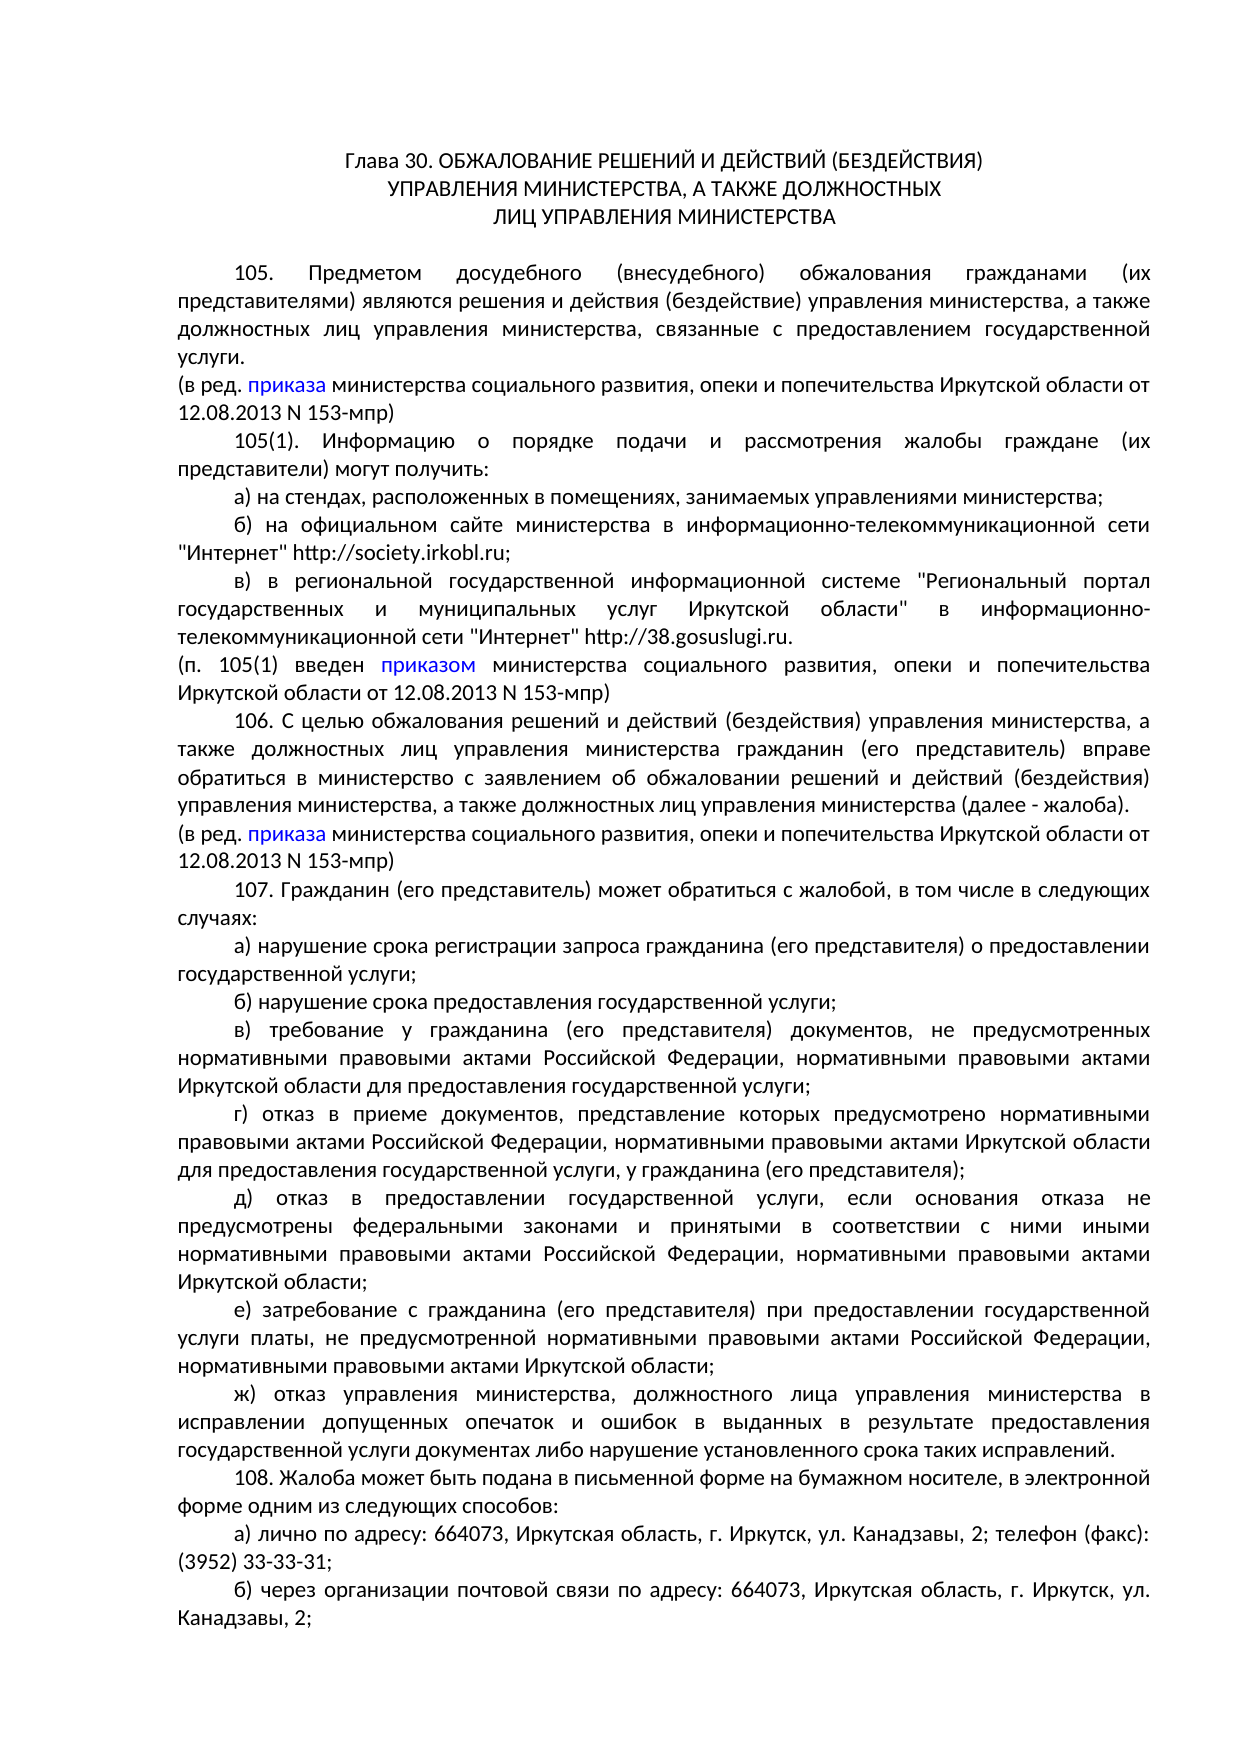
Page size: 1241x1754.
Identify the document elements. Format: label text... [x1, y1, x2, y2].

text д) отказ в предоставлении государственной услуги, если основания отказа не предусмотрены федеральными законами и принятыми в соответствии с ними иными нормативными правовыми актами Российской Федерации, нормативными правовыми актами Иркутской области; [177, 1183, 1152, 1295]
text (в ред. приказа министерства социального развития, опеки и попечительства Иркутской области от 12.08.2013 N 153-мпр) [177, 370, 1152, 426]
text а) на стендах, расположенных в помещениях, занимаемых управлениями министерства; [177, 482, 1152, 510]
text б) на официальном сайте министерства в информационно-телекоммуникационной сети "Интернет" http://society.irkobl.ru; [177, 510, 1152, 566]
text 106. С целью обжалования решений и действий (бездействия) управления министерства, а также должностных лиц управления министерства гражданин (его представитель) вправе обратиться в министерство с заявлением об обжаловании решений и действий (бездействия) управления министерства, а также должностных лиц управления министерства (далее - жалоба). [177, 707, 1152, 819]
text в) требование у гражданина (его представителя) документов, не предусмотренных нормативными правовыми актами Российской Федерации, нормативными правовыми актами Иркутской области для предоставления государственной услуги; [177, 1015, 1152, 1099]
text ЛИЦ УПРАВЛЕНИЯ МИНИСТЕРСТВА [177, 202, 1152, 230]
text Глава 30. ОБЖАЛОВАНИЕ РЕШЕНИЙ И ДЕЙСТВИЙ (БЕЗДЕЙСТВИЯ) [177, 146, 1152, 174]
text (в ред. приказа министерства социального развития, опеки и попечительства Иркутской области от 12.08.2013 N 153-мпр) [177, 819, 1152, 875]
text УПРАВЛЕНИЯ МИНИСТЕРСТВА, А ТАКЖЕ ДОЛЖНОСТНЫХ [177, 174, 1152, 202]
text 105(1). Информацию о порядке подачи и рассмотрения жалобы граждане (их представители) могут получить: [177, 426, 1152, 482]
text (п. 105(1) введен приказом министерства социального развития, опеки и попечительства Иркутской области от 12.08.2013 N 153-мпр) [177, 651, 1152, 707]
text а) лично по адресу: 664073, Иркутская область, г. Иркутск, ул. Канадзавы, 2; телефон (факс): (3952) 33-33-31; [177, 1519, 1152, 1575]
text 108. Жалоба может быть подана в письменной форме на бумажном носителе, в электронной форме одним из следующих способов: [177, 1463, 1152, 1519]
text г) отказ в приеме документов, представление которых предусмотрено нормативными правовыми актами Российской Федерации, нормативными правовыми актами Иркутской области для предоставления государственной услуги, у гражданина (его представителя); [177, 1099, 1152, 1183]
text б) через организации почтовой связи по адресу: 664073, Иркутская область, г. Иркутск, ул. Канадзавы, 2; [177, 1575, 1152, 1631]
text 105. Предметом досудебного (внесудебного) обжалования гражданами (их представителями) являются решения и действия (бездействие) управления министерства, а также должностных лиц управления министерства, связанные с предоставлением государственной услуги. [177, 258, 1152, 370]
text ж) отказ управления министерства, должностного лица управления министерства в исправлении допущенных опечаток и ошибок в выданных в результате предоставления государственной услуги документах либо нарушение установленного срока таких исправлений. [177, 1379, 1152, 1463]
text е) затребование с гражданина (его представителя) при предоставлении государственной услуги платы, не предусмотренной нормативными правовыми актами Российской Федерации, нормативными правовыми актами Иркутской области; [177, 1295, 1152, 1379]
text а) нарушение срока регистрации запроса гражданина (его представителя) о предоставлении государственной услуги; [177, 931, 1152, 987]
text б) нарушение срока предоставления государственной услуги; [177, 987, 1152, 1015]
text 107. Гражданин (его представитель) может обратиться с жалобой, в том числе в следующих случаях: [177, 875, 1152, 931]
text в) в региональной государственной информационной системе "Региональный портал государственных и муниципальных услуг Иркутской области" в информационно-телекоммуникационной сети "Интернет" http://38.gosuslugi.ru. [177, 566, 1152, 651]
